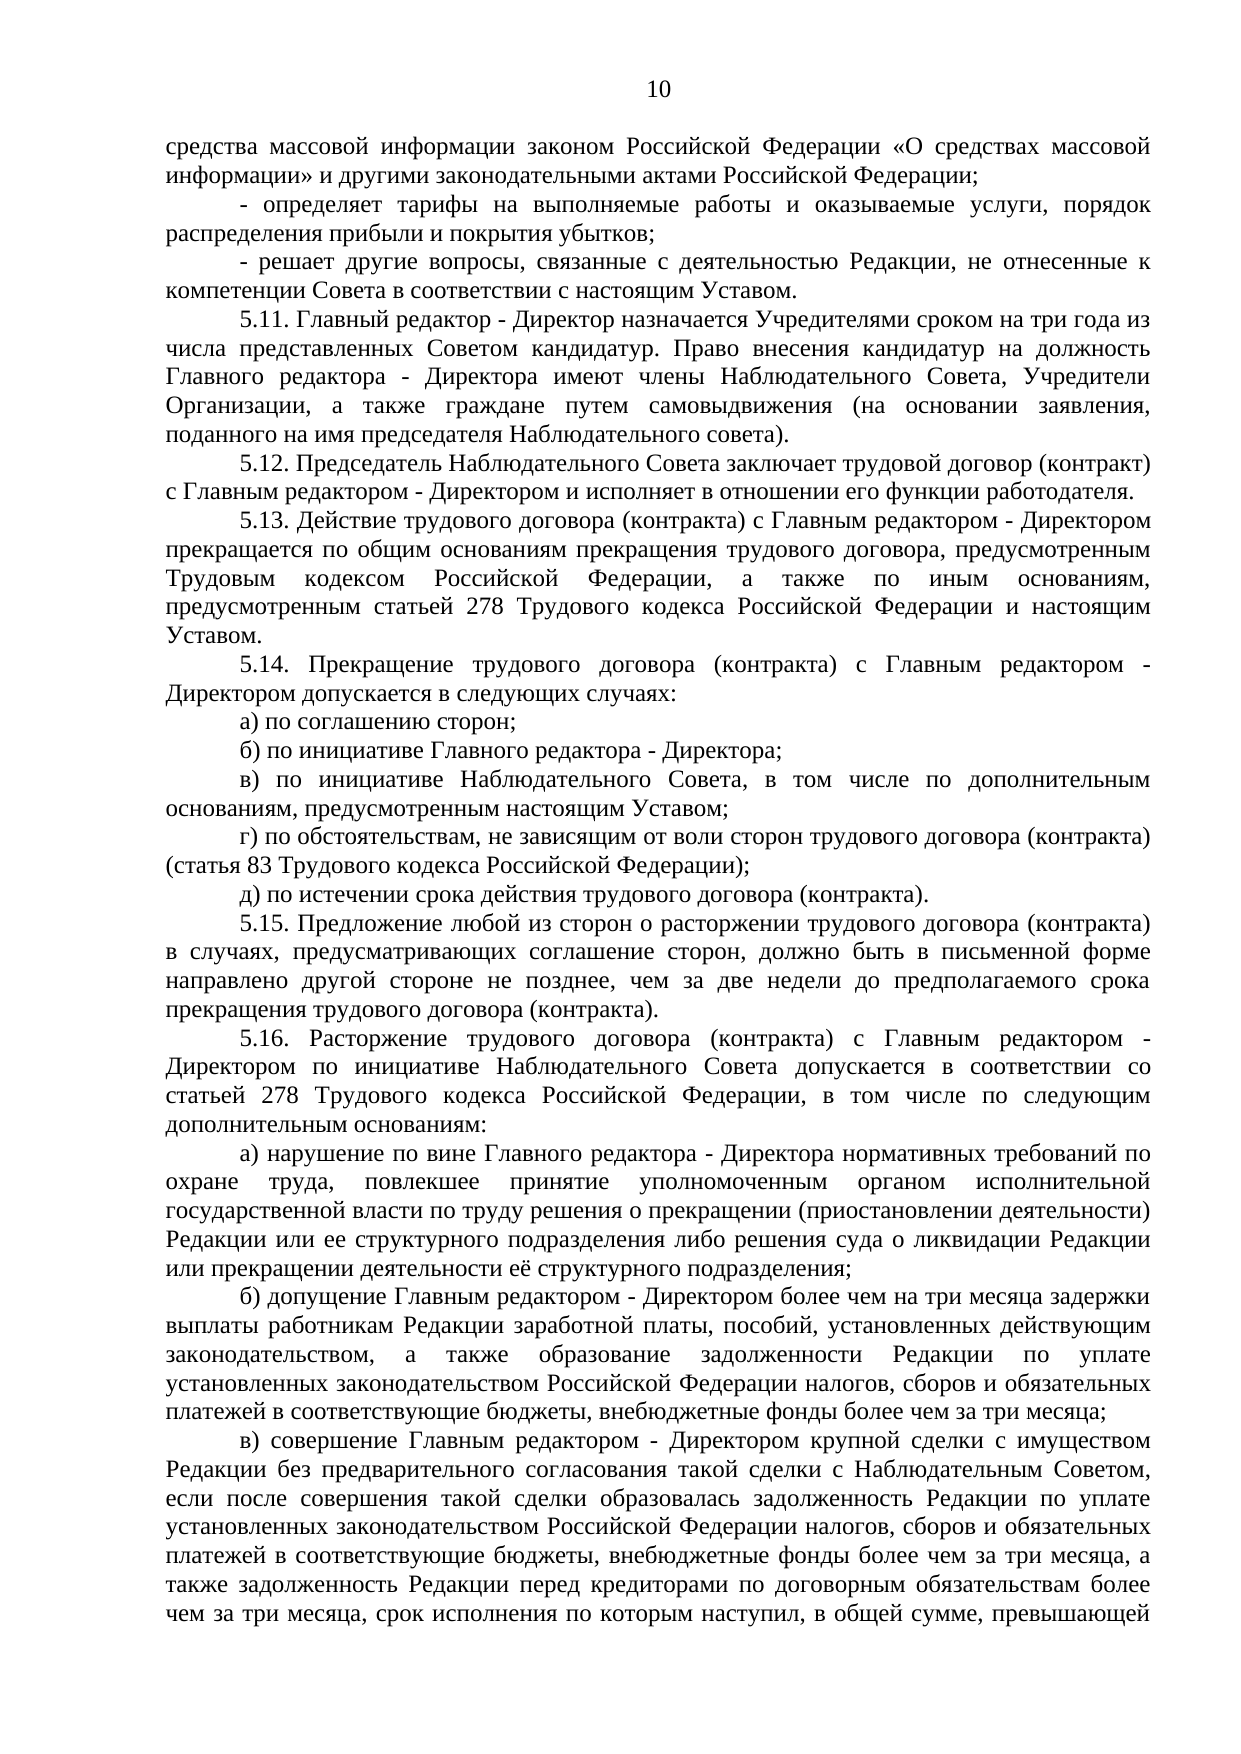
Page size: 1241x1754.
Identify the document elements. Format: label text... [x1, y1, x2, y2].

text д) по истечении срока действия трудового договора (контракта). [165, 879, 1152, 908]
text - определяет тарифы на выполняемые работы и оказываемые услуги, порядок распределения прибыли и покрытия убытков; [165, 189, 1152, 246]
text а) нарушение по вине Главного редактора - Директора нормативных требований по охране труда, повлекшее принятие уполномоченным органом исполнительной государственной власти по труду решения о прекращении (приостановлении деятельности) Редакции или ее структурного подразделения либо решения суда о ликвидации Редакции или прекращении деятельности её структурного подразделения; [165, 1138, 1152, 1281]
text - решает другие вопросы, связанные с деятельностью Редакции, не отнесенные к компетенции Совета в соответствии с настоящим Уставом. [165, 246, 1152, 304]
text а) по соглашению сторон; [165, 706, 1152, 735]
text 5.14. Прекращение трудового договора (контракта) с Главным редактором - Директором допускается в следующих случаях: [165, 649, 1152, 706]
text в) по инициативе Наблюдательного Совета, в том числе по дополнительным основаниям, предусмотренным настоящим Уставом; [165, 764, 1152, 821]
text 5.16. Расторжение трудового договора (контракта) с Главным редактором - Директором по инициативе Наблюдательного Совета допускается в соответствии со статьей 278 Трудового кодекса Российской Федерации, в том числе по следующим дополнительным основаниям: [165, 1023, 1152, 1138]
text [165, 1425, 1152, 1626]
text 5.13. Действие трудового договора (контракта) с Главным редактором - Директором прекращается по общим основаниям прекращения трудового договора, предусмотренным Трудовым кодексом Российской Федерации, а также по иным основаниям, предусмотренным статьей 278 Трудового кодекса Российской Федерации и настоящим Уставом. [165, 505, 1152, 649]
text б) допущение Главным редактором - Директором более чем на три месяца задержки выплаты работникам Редакции заработной платы, пособий, установленных действующим законодательством, а также образование задолженности Редакции по уплате установленных законодательством Российской Федерации налогов, сборов и обязательных платежей в соответствующие бюджеты, внебюджетные фонды более чем за три месяца; [165, 1281, 1152, 1425]
text 5.11. Главный редактор - Директор назначается Учредителями сроком на три года из числа представленных Советом кандидатур. Право внесения кандидатур на должность Главного редактора - Директора имеют члены Наблюдательного Совета, Учредители Организации, а также граждане путем самовыдвижения (на основании заявления, поданного на имя председателя Наблюдательного совета). [165, 304, 1152, 448]
text 5.12. Председатель Наблюдательного Совета заключает трудовой договор (контракт) с Главным редактором - Директором и исполняет в отношении его функции работодателя. [165, 448, 1152, 505]
text б) по инициативе Главного редактора - Директора; [165, 735, 1152, 764]
text 5.15. Предложение любой из сторон о расторжении трудового договора (контракта) в случаях, предусматривающих соглашение сторон, должно быть в письменной форме направлено другой стороне не позднее, чем за две недели до предполагаемого срока прекращения трудового договора (контракта). [165, 908, 1152, 1023]
text г) по обстоятельствам, не зависящим от воли сторон трудового договора (контракта) (статья 83 Трудового кодекса Российской Федерации); [165, 821, 1152, 879]
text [165, 131, 1152, 189]
